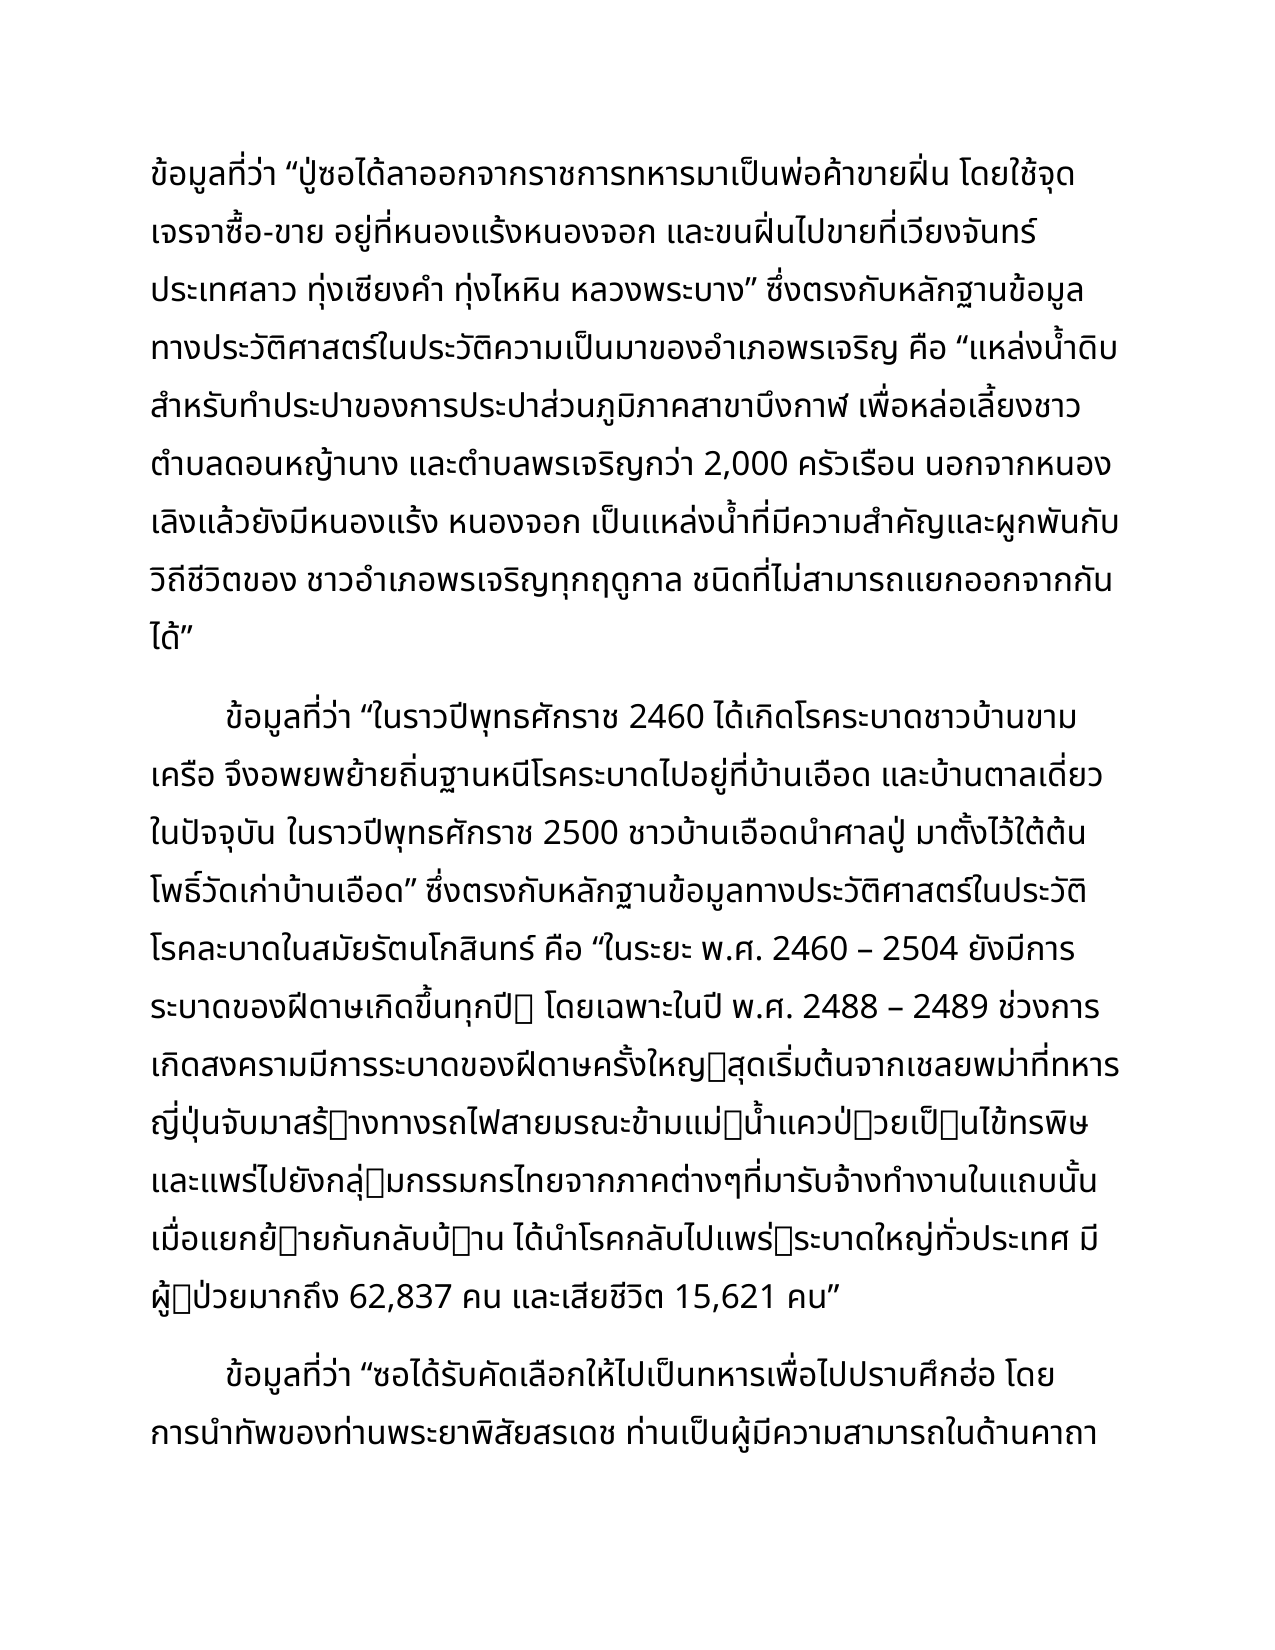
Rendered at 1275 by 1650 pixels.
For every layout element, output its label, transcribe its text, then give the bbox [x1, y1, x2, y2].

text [150, 1351, 1125, 1460]
text ข้อมูลที่ว่า “ปู่ซอได้ลาออกจากราชการทหารมาเป็นพ่อค้าขายฝิ่น โดยใช้จุดเจรจาซื้อ-ขาย อยู่ที่หนองแร้งหนองจอก และขนฝิ่นไปขายที่เวียงจันทร์ประเทศลาว ทุ่งเซียงคำ ทุ่งไหหิน หลวงพระบาง” ซึ่งตรงกับหลักฐานข้อมูลทางประวัติศาสตร์ในประวัติความเป็นมาของอำเภอพรเจริญ คือ “แหล่งน้ำดิบสำหรับทำประปาของการประปาส่วนภูมิภาคสาขาบึงกาฬ เพื่อหล่อเลี้ยงชาวตำบลดอนหญ้านาง และตำบลพรเจริญกว่า 2,000 ครัวเรือน นอกจากหนองเลิงแล้วยังมีหนองแร้ง หนองจอก เป็นแหล่งน้ำที่มีความสำคัญและผูกพันกับวิถีชีวิตของ ชาวอำเภอพรเจริญทุกฤดูกาล ชนิดที่ไม่สามารถแยกออกจากกันได้” [150, 150, 1125, 664]
text ข้อมูลที่ว่า “ในราวปีพุทธศักราช 2460 ได้เกิดโรคระบาดชาวบ้านขามเครือ จึงอพยพย้ายถิ่นฐานหนีโรคระบาดไปอยู่ที่บ้านเอือด และบ้านตาลเดี่ยวในปัจจุบัน ในราวปีพุทธศักราช 2500 ชาวบ้านเอือดนำศาลปู่ มาตั้งไว้ใต้ต้นโพธิ์วัดเก่าบ้านเอือด” ซึ่งตรงกับหลักฐานข้อมูลทางประวัติศาสตร์ในประวัติโรคละบาดในสมัยรัตนโกสินทร์ คือ “ในระยะ พ.ศ. 2460 – 2504 ยังมีการระบาดของฝีดาษเกิดขึ้นทุกปี โดยเฉพาะในปี พ.ศ. 2488 – 2489 ช่วงการเกิดสงครามมีการระบาดของฝีดาษครั้งใหญสุดเริ่มต้นจากเชลยพม่าที่ทหารญี่ปุ่นจับมาสร้างทางรถไฟสายมรณะข้ามแม่นํ้าแควป่วยเป็นไข้ทรพิษและแพร่ไปยังกลุ่มกรรมกรไทยจากภาคต่างๆที่มารับจ้างทํางานในแถบนั้น เมื่อแยกย้ายกันกลับบ้าน ได้นําโรคกลับไปแพร่ระบาดใหญ่ทั่วประเทศ มีผู้ป่วยมากถึง 62,837 คน และเสียชีวิต 15,621 คน” [150, 692, 1125, 1323]
